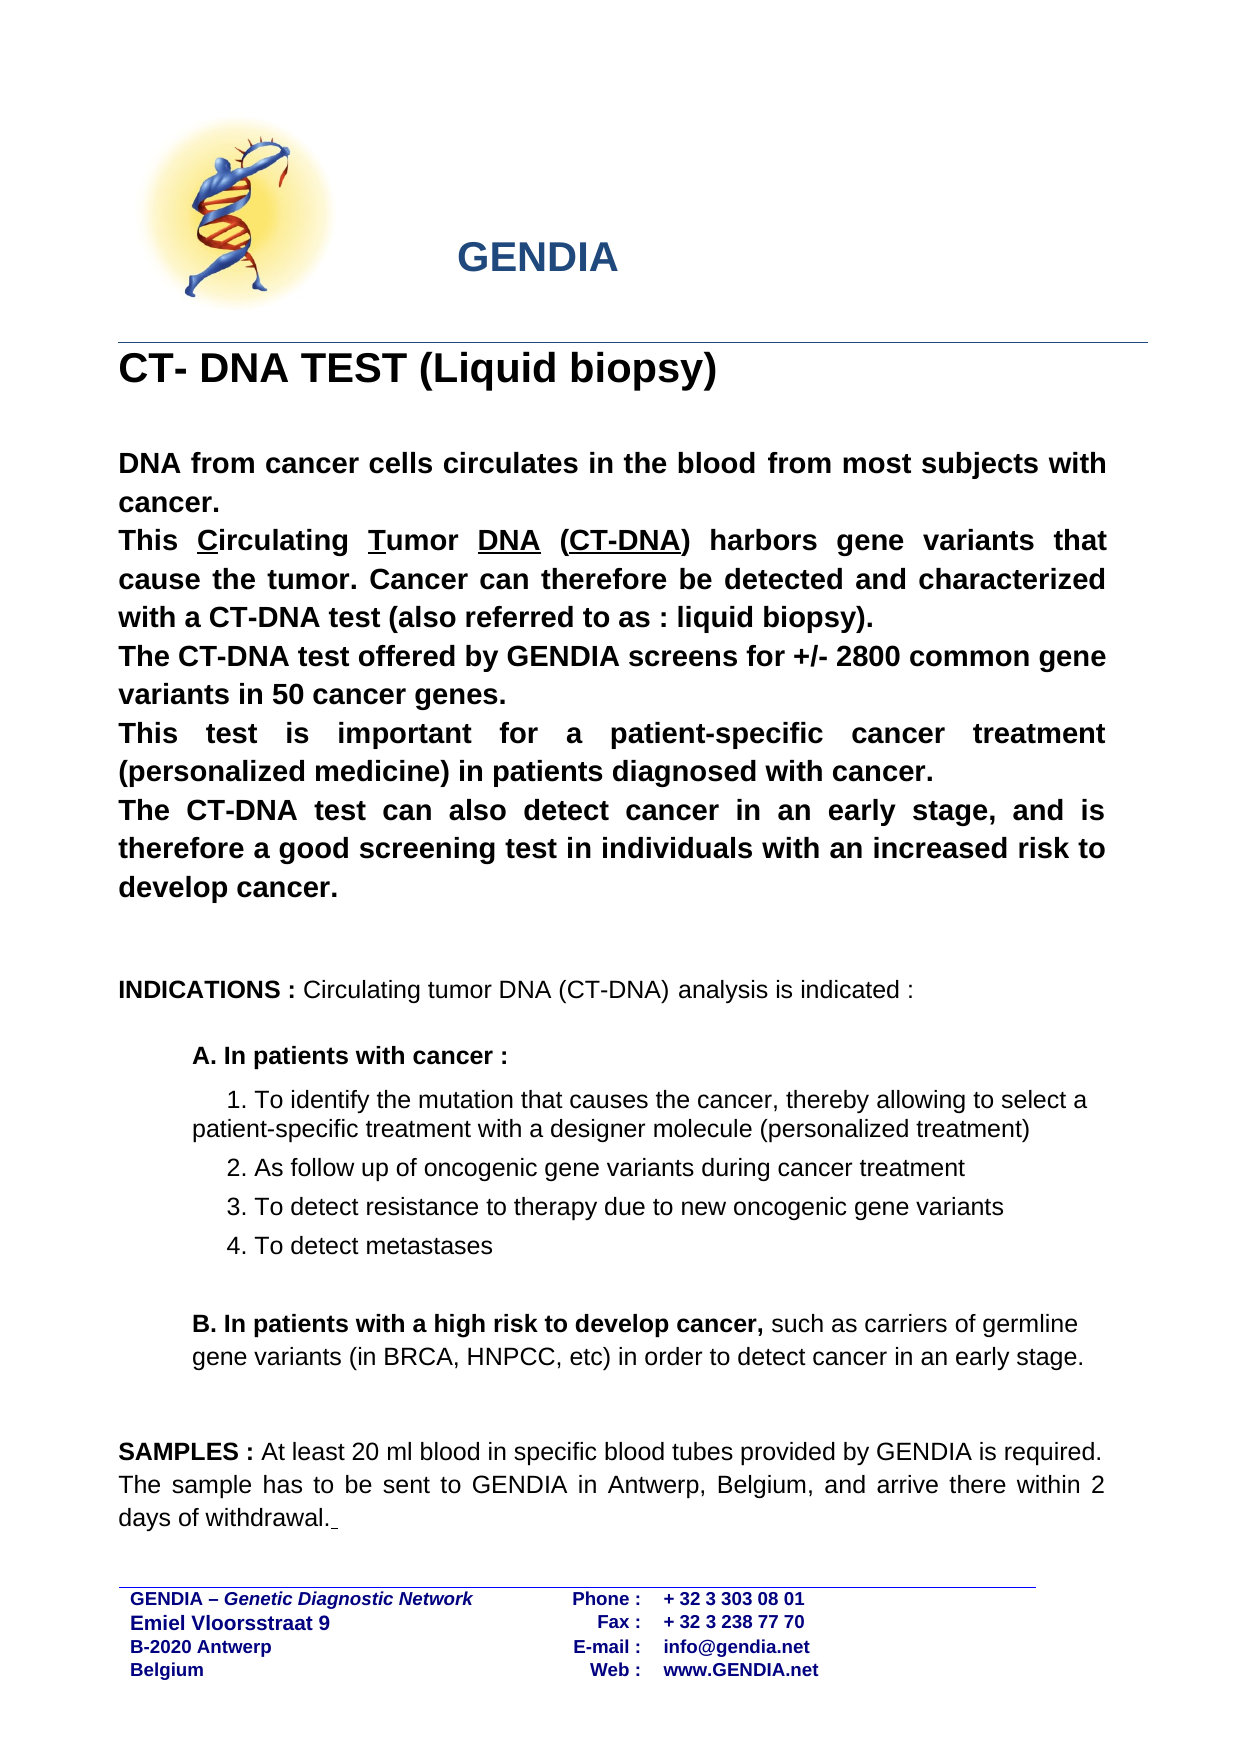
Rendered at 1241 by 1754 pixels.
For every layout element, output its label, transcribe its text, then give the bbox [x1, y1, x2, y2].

text 3. To detect resistance to therapy due to new oncogenic gene variants [118, 1192, 1107, 1221]
subtitle SAMPLES : At least 20 ml blood in specific blood tubes provided by GENDIA is required. [118, 1437, 1107, 1466]
text A. In patients with cancer : [118, 1041, 1107, 1070]
table_header [118, 79, 1148, 341]
text This Circulating Tumor DNA (CT-DNA) harbors gene variants that cause the tumor. Cancer can therefore be detected and characterized with a CT-DNA test (also referred to as : liquid biopsy). [118, 523, 1107, 634]
text 1. To identify the mutation that causes the cancer, thereby allowing to select a patient-specific treatment with a designer molecule (personalized treatment) [192, 1085, 1107, 1142]
text INDICATIONS : Circulating tumor DNA (CT-DNA) analysis is indicated : [118, 974, 1107, 1003]
picture [128, 101, 346, 326]
text This test is important for a patient-specific cancer treatment (personalized medicine) in patients diagnosed with cancer. [118, 716, 1107, 788]
subtitle The sample has to be sent to GENDIA in Antwerp, Belgium, and arrive there within 2 days of withdrawal. [118, 1470, 1107, 1532]
text 2. As follow up of oncogenic gene variants during cancer treatment [118, 1153, 1107, 1181]
text CT- DNA TEST (Liquid biopsy) [118, 343, 1107, 391]
text The CT-DNA test offered by GENDIA screens for +/- 2800 common gene variants in 50 cancer genes. [118, 639, 1107, 711]
text DNA from cancer cells circulates in the blood from most subjects with cancer. [118, 446, 1107, 518]
text B. In patients with a high risk to develop cancer, such as carriers of germline gene variants (in BRCA, HNPCC, etc) in order to detect cancer in an early stage. [192, 1309, 1107, 1371]
text 4. To detect metastases [118, 1231, 1107, 1260]
text The CT-DNA test can also detect cancer in an early stage, and is therefore a good screening test in individuals with an increased risk to develop cancer. [118, 793, 1107, 903]
